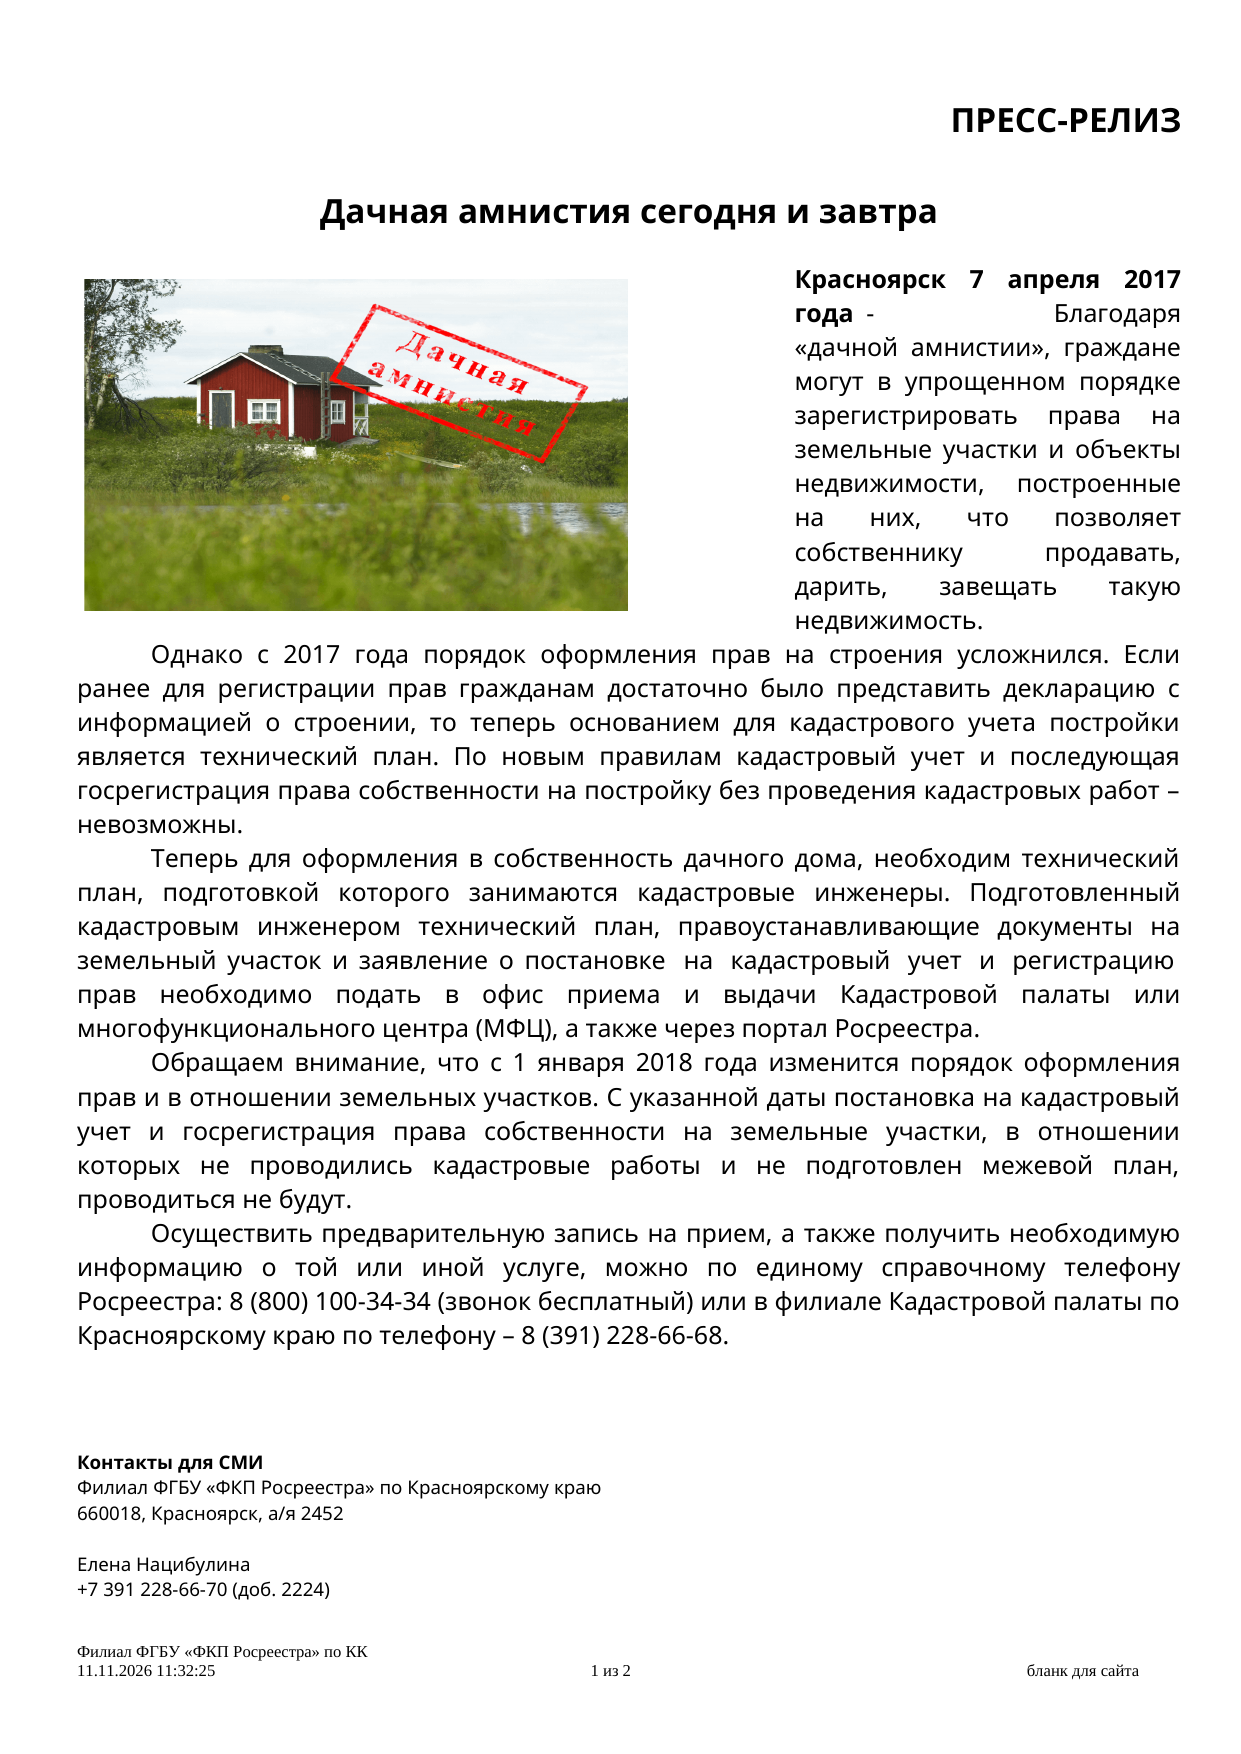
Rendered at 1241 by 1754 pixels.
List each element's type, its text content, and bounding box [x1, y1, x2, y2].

text ПРЕСС-РЕЛИЗ [77, 97, 1181, 142]
text Дачная амнистия сегодня и завтра [77, 187, 1181, 233]
text Обращаем внимание, что с 1 января 2018 года изменится порядок оформления прав и в отношении земельных участков. С указанной даты постановка на кадастровый учет и госрегистрация права собственности на земельные участки, в отношении которых не проводились кадастровые работы и не подготовлен межевой план, проводиться не будут. [77, 1045, 1181, 1215]
picture [84, 279, 628, 611]
text Теперь для оформления в собственность дачного дома, необходим технический план, подготовкой которого занимаются кадастровые инженеры. Подготовленный кадастровым инженером технический план, правоустанавливающие документы на земельный участок и заявление о постановке на кадастровый учет и регистрацию прав необходимо подать в офис приема и выдачи Кадастровой палаты или многофункционального центра (МФЦ), а также через портал Росреестра. [77, 841, 1181, 1045]
text Елена Нацибулина [77, 1551, 1196, 1577]
text Филиал ФГБУ «ФКП Росреестра» по Красноярскому краю [77, 1474, 1196, 1500]
text Осуществить предварительную запись на прием, а также получить необходимую информацию о той или иной услуге, можно по единому справочному телефону Росреестра: 8 (800) 100-34-34 (звонок бесплатный) или в филиале Кадастровой палаты по Красноярскому краю по телефону – 8 (391) 228-66-68. [77, 1215, 1181, 1352]
text Красноярск 7 апреля 2017 года - Благодаря «дачной амнистии», граждане могут в упрощенном порядке зарегистрировать права на земельные участки и объекты недвижимости, построенные на них, что позволяет собственнику продавать, дарить, завещать такую недвижимость. [224, 233, 1181, 636]
text 660018, Красноярск, а/я 2452 [77, 1500, 1196, 1526]
text Однако с 2017 года порядок оформления прав на строения усложнился. Если ранее для регистрации прав гражданам достаточно было представить декларацию с информацией о строении, то теперь основанием для кадастрового учета постройки является технический план. По новым правилам кадастровый учет и последующая госрегистрация права собственности на постройку без проведения кадастровых работ – невозможны. [77, 636, 1181, 841]
text Контакты для СМИ [77, 1449, 1181, 1474]
text +7 391 228-66-70 (доб. 2224) [77, 1577, 1196, 1602]
